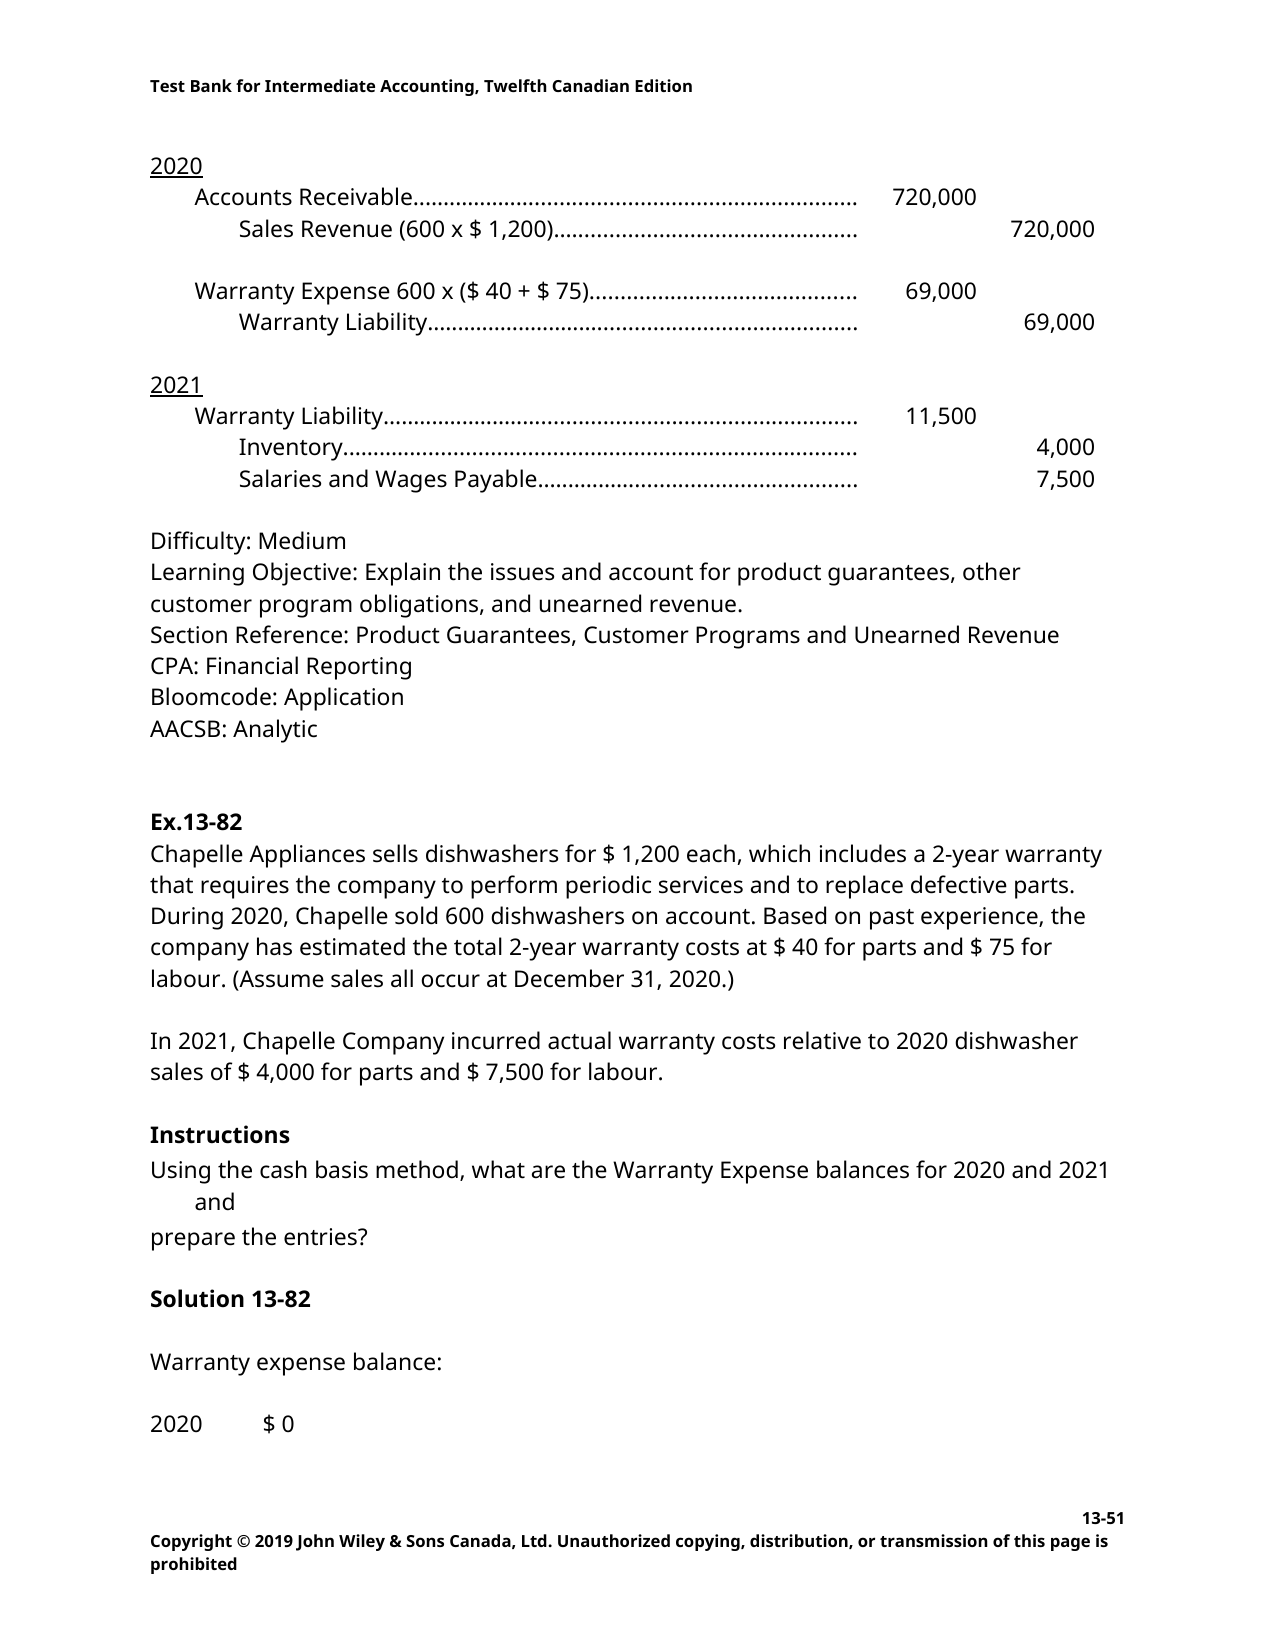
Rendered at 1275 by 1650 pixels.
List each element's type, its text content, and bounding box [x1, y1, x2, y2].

text Warranty Expense 600 x ($ 40 + $ 75) 69,000 [150, 275, 1125, 306]
text prepare the entries? [150, 1221, 1125, 1252]
text Bloomcode: Application [150, 681, 1125, 712]
text Chapelle Appliances sells dishwashers for $ 1,200 each, which includes a 2-year warranty that requires the company to perform periodic services and to replace defective parts. During 2020, Chapelle sold 600 dishwashers on account. Based on past experience, the company has estimated the total 2-year warranty costs at $ 40 for parts and $ 75 for labour. (Assume sales all occur at December 31, 2020.) [150, 837, 1125, 994]
text Sales Revenue (600 x $ 1,200) 720,000 [150, 212, 1125, 244]
text Warranty Liability 11,500 [150, 400, 1125, 431]
text 2021 [150, 369, 1125, 400]
text Warranty expense balance: [150, 1346, 1125, 1377]
text Instructions [150, 1119, 1125, 1150]
text In 2021, Chapelle Company incurred actual warranty costs relative to 2020 dishwasher sales of $ 4,000 for parts and $ 7,500 for labour. [150, 1025, 1125, 1087]
text Ex.13-82 [150, 806, 1125, 837]
text Difficulty: Medium [150, 525, 1125, 556]
text CPA: Financial Reporting [150, 650, 1125, 681]
text 2020 $ 0 [150, 1408, 1125, 1439]
text Warranty Liability 69,000 [150, 306, 1125, 337]
text Inventory 4,000 [150, 431, 1125, 462]
text Accounts Receivable 720,000 [150, 181, 1125, 212]
text 2020 [150, 150, 1125, 181]
text Salaries and Wages Payable 7,500 [150, 462, 1125, 494]
text Solution 13-82 [150, 1283, 1125, 1314]
text Section Reference: Product Guarantees, Customer Programs and Unearned Revenue [150, 619, 1125, 650]
text Using the cash basis method, what are the Warranty Expense balances for 2020 and 2021 and [150, 1154, 1125, 1217]
text AACSB: Analytic [150, 712, 1125, 744]
text Learning Objective: Explain the issues and account for product guarantees, other customer program obligations, and unearned revenue. [150, 556, 1125, 619]
